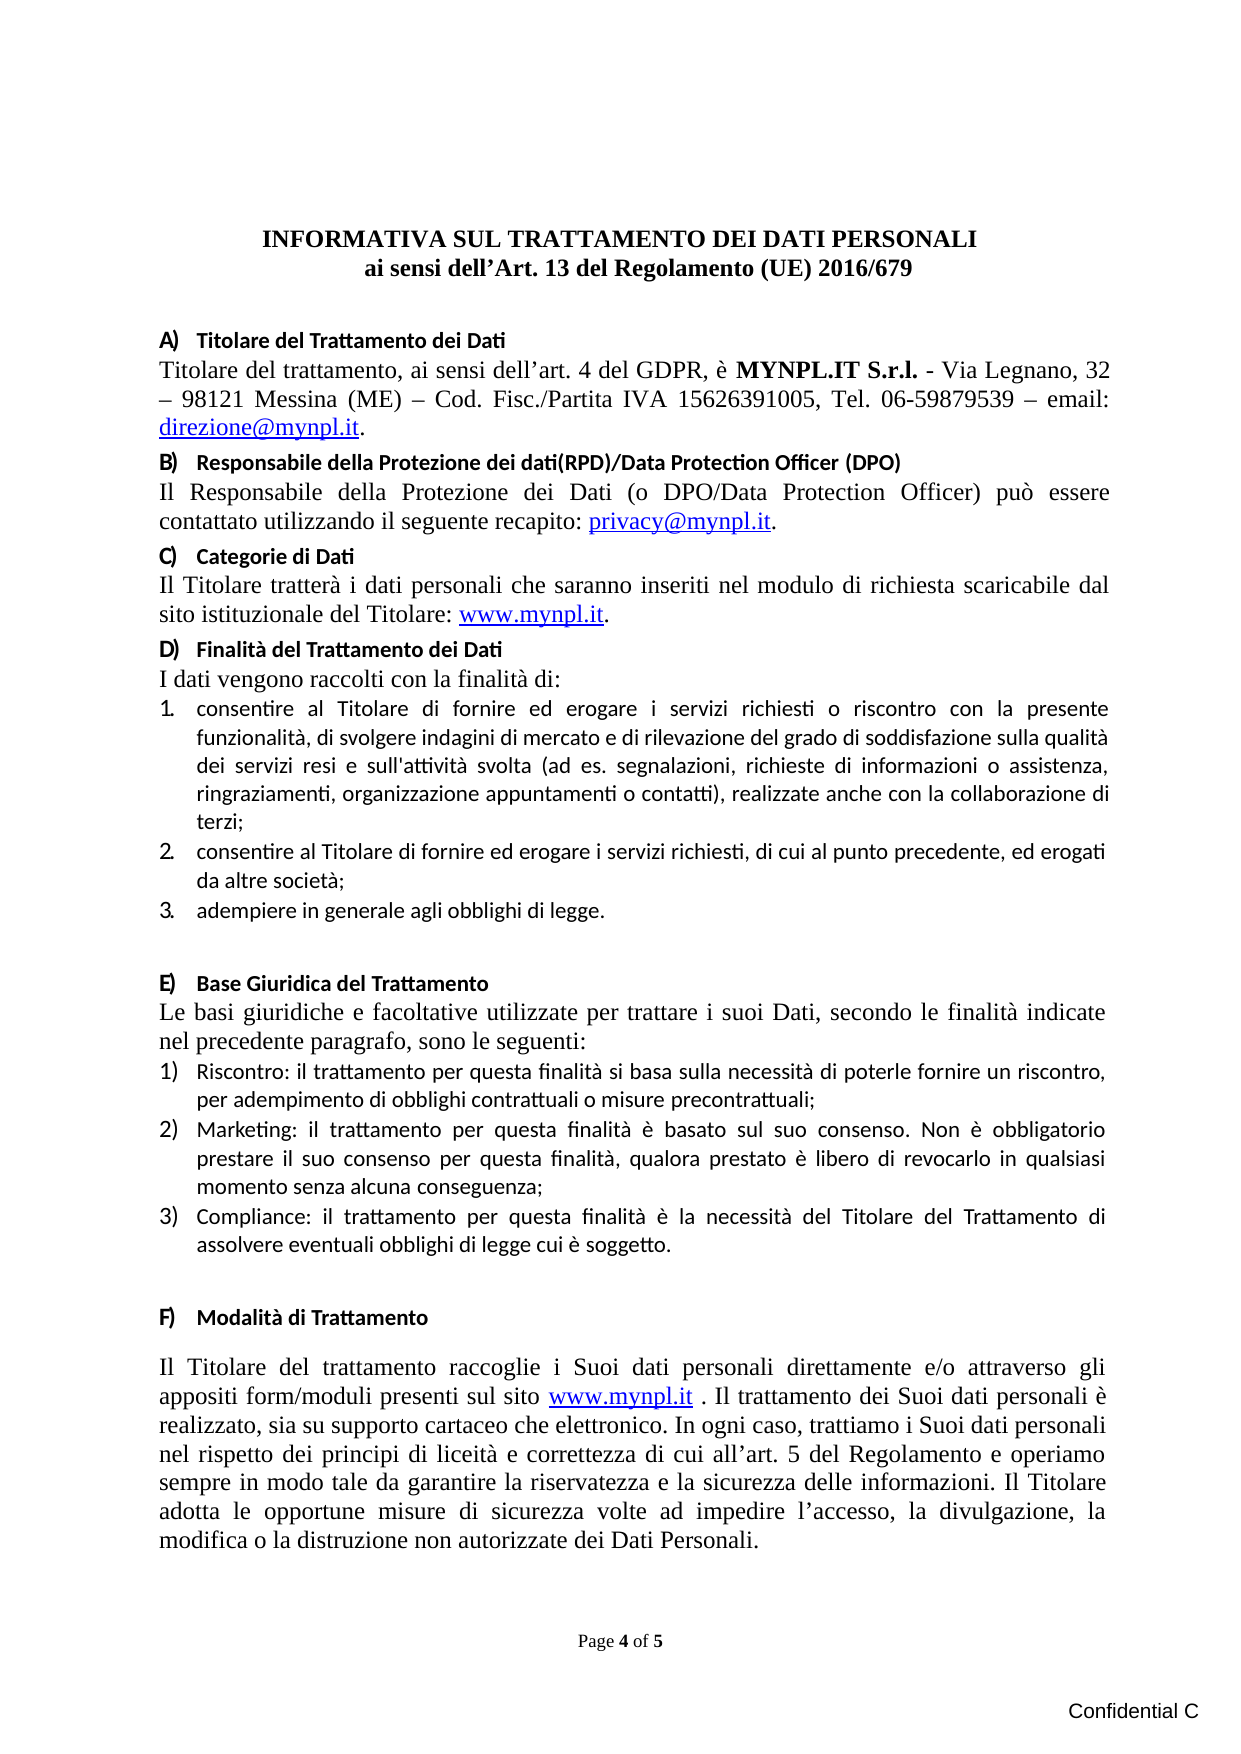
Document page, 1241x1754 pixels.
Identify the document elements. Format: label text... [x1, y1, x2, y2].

text Il Titolare del trattamento raccoglie i Suoi dati personali direttamente e/o attraverso gli appositi form/moduli presenti sul sito www.mynpl.it . Il trattamento dei Suoi dati personali è realizzato, sia su supporto cartaceo che elettronico. In ogni caso, trattiamo i Suoi dati personali nel rispetto dei principi di liceità e correttezza di cui all’art. 5 del Regolamento e operiamo sempre in modo tale da garantire la riservatezza e la sicurezza delle informazioni. Il Titolare adotta le opportune misure di sicurezza volte ad impedire l’accesso, la divulgazione, la modifica o la distruzione non autorizzate dei Dati Personali. [159, 1352, 1107, 1554]
list Compliance: il trattamento per questa finalità è la necessità del Titolare del Trattamento di assolvere eventuali obblighi di legge cui è soggetto. [159, 1200, 1107, 1259]
list Categorie di Dati [159, 540, 1122, 571]
list adempiere in generale agli obblighi di legge. [159, 894, 1122, 924]
text Il Responsabile della Protezione dei Dati (o DPO/Data Protection Officer) può essere contattato utilizzando il seguente recapito: privacy@mynpl.it. [159, 477, 1111, 534]
text Le basi giuridiche e facoltative utilizzate per trattare i suoi Dati, secondo le finalità indicate nel precedente paragrafo, sono le seguenti: [159, 997, 1107, 1055]
text INFORMATIVA SUL TRATTAMENTO DEI DATI PERSONALI [118, 224, 1121, 253]
list Modalità di Trattamento [159, 1301, 1122, 1332]
list consentire al Titolare di fornire ed erogare i servizi richiesti o riscontro con la presente funzionalità, di svolgere indagini di mercato e di rilevazione del grado di soddisfazione sulla qualità dei servizi resi e sull'attività svolta (ad es. segnalazioni, richieste di informazioni o assistenza, ringraziamenti, organizzazione appuntamenti o contatti), realizzate anche con la collaborazione di terzi; [159, 693, 1111, 835]
text I dati vengono raccolti con la finalità di: [159, 664, 1122, 693]
list Finalità del Trattamento dei Dati [159, 633, 1122, 664]
list Responsabile della Protezione dei dati(RPD)/Data Protection Officer (DPO) [159, 447, 1122, 477]
list Marketing: il trattamento per questa finalità è basato sul suo consenso. Non è obbligatorio prestare il suo consenso per questa finalità, qualora prestato è libero di revocarlo in qualsiasi momento senza alcuna conseguenza; [159, 1113, 1107, 1200]
list Titolare del Trattamento dei Dati [159, 324, 1122, 355]
list consentire al Titolare di fornire ed erogare i servizi richiesti, di cui al punto precedente, ed erogati da altre società; [159, 835, 1107, 894]
text Titolare del trattamento, ai sensi dell’art. 4 del GDPR, è MYNPL.IT S.r.l. - Via Legnano, 32 – 98121 Messina (ME) – Cod. Fisc./Partita IVA 15626391005, Tel. 06-59879539 – email: direzione@mynpl.it. [159, 355, 1111, 441]
text ai sensi dell’Art. 13 del Regolamento (UE) 2016/679 [156, 253, 1121, 282]
list Base Giuridica del Trattamento [159, 967, 1122, 997]
list Riscontro: il trattamento per questa finalità si basa sulla necessità di poterle fornire un riscontro, per adempimento di obblighi contrattuali o misure precontrattuali; [159, 1055, 1107, 1113]
text Il Titolare tratterà i dati personali che saranno inseriti nel modulo di richiesta scaricabile dal sito istituzionale del Titolare: www.mynpl.it. [159, 571, 1111, 628]
